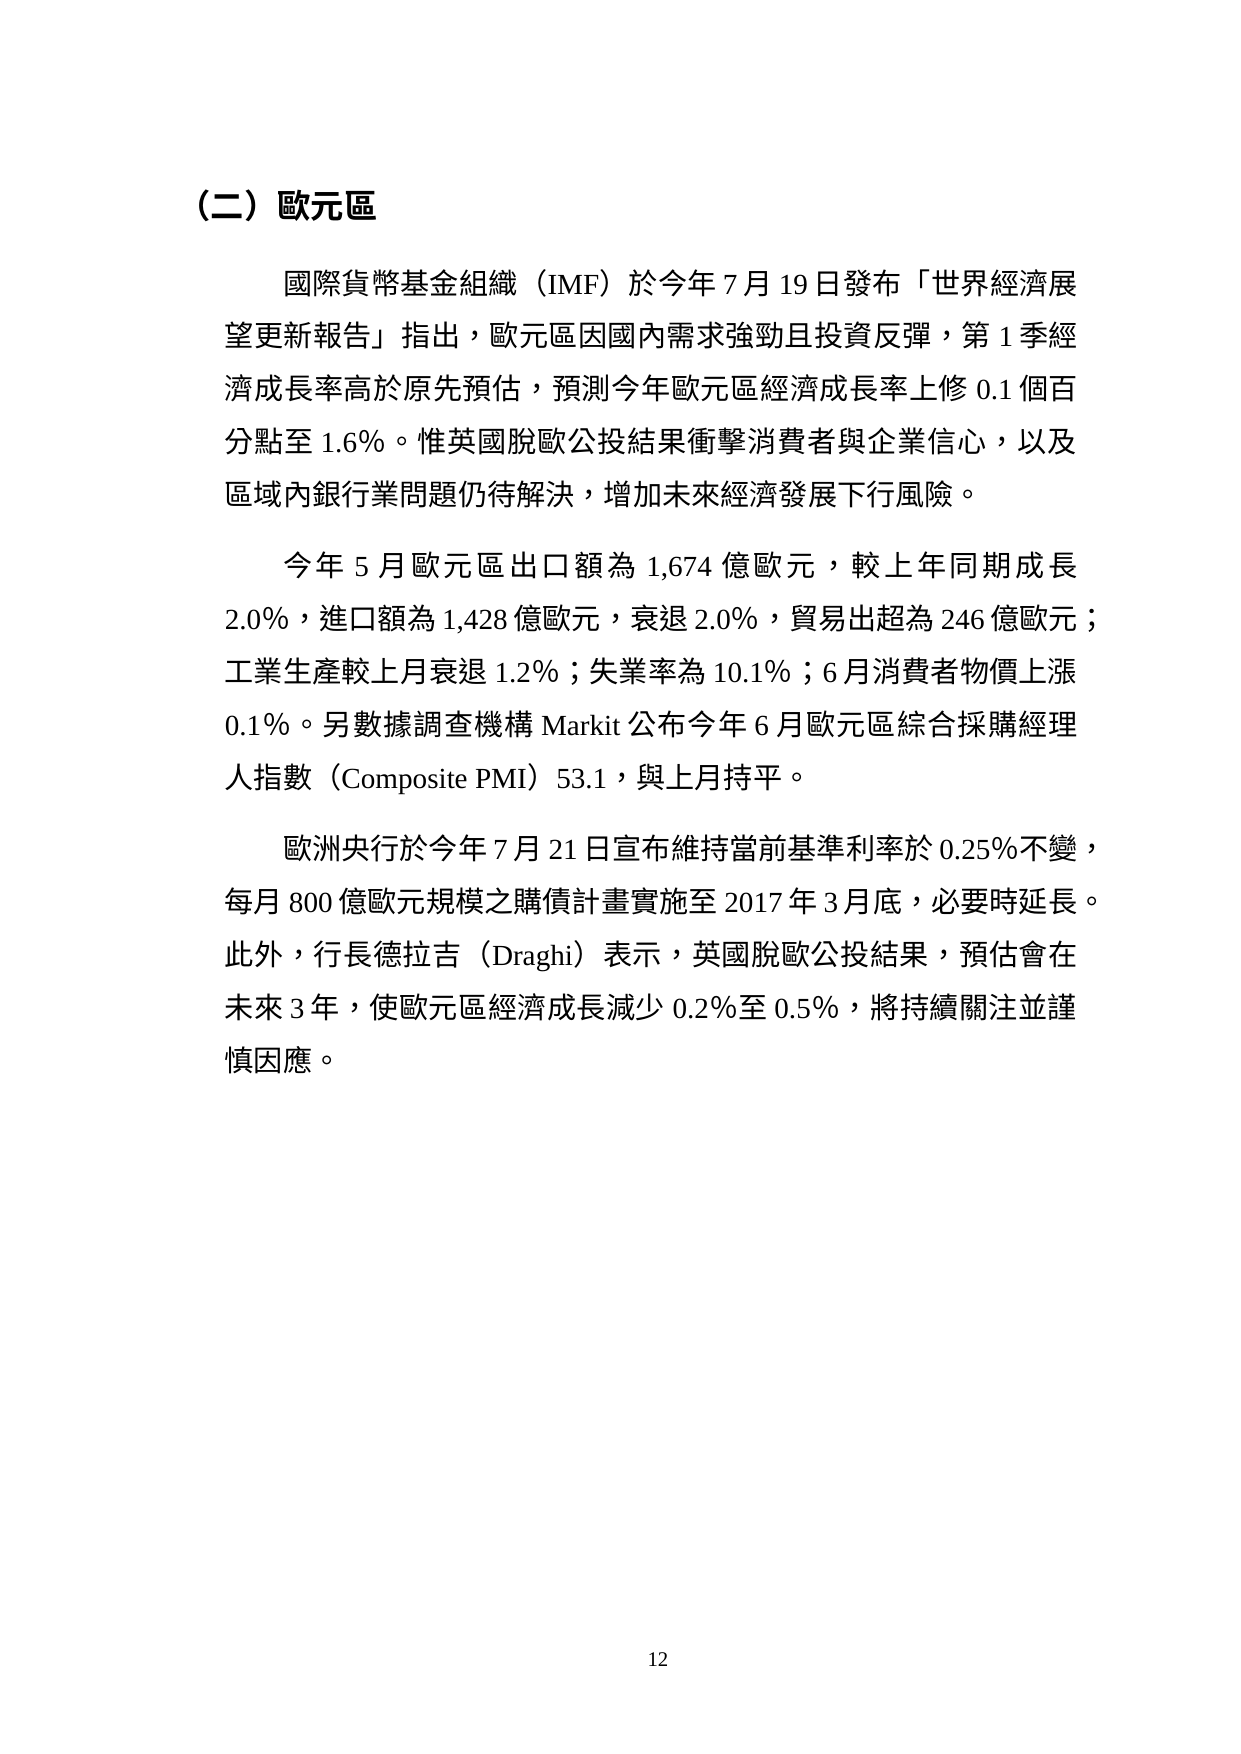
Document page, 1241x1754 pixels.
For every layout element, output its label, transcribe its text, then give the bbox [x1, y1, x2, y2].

text （二）歐元區 [177, 166, 1069, 241]
text 歐洲央行於今年7月21日宣布維持當前基準利率於0.25％不變，每月800億歐元規模之購債計畫實施至2017年3月底，必要時延長。此外，行長德拉吉（Draghi）表示，英國脫歐公投結果，預估會在未來3年，使歐元區經濟成長減少0.2％至0.5％，將持續關注並謹慎因應。 [224, 826, 1078, 1079]
text 今年5月歐元區出口額為1,674億歐元，較上年同期成長2.0％，進口額為1,428億歐元，衰退2.0％，貿易出超為246億歐元；工業生產較上月衰退1.2％；失業率為10.1％；6月消費者物價上漲0.1％。另數據調查機構Markit公布今年6月歐元區綜合採購經理人指數（Composite PMI）53.1，與上月持平。 [224, 543, 1078, 797]
text 國際貨幣基金組織（IMF）於今年7月19日發布「世界經濟展望更新報告」指出，歐元區因國內需求強勁且投資反彈，第1季經濟成長率高於原先預估，預測今年歐元區經濟成長率上修0.1個百分點至1.6％。惟英國脫歐公投結果衝擊消費者與企業信心，以及區域內銀行業問題仍待解決，增加未來經濟發展下行風險。 [224, 260, 1078, 514]
